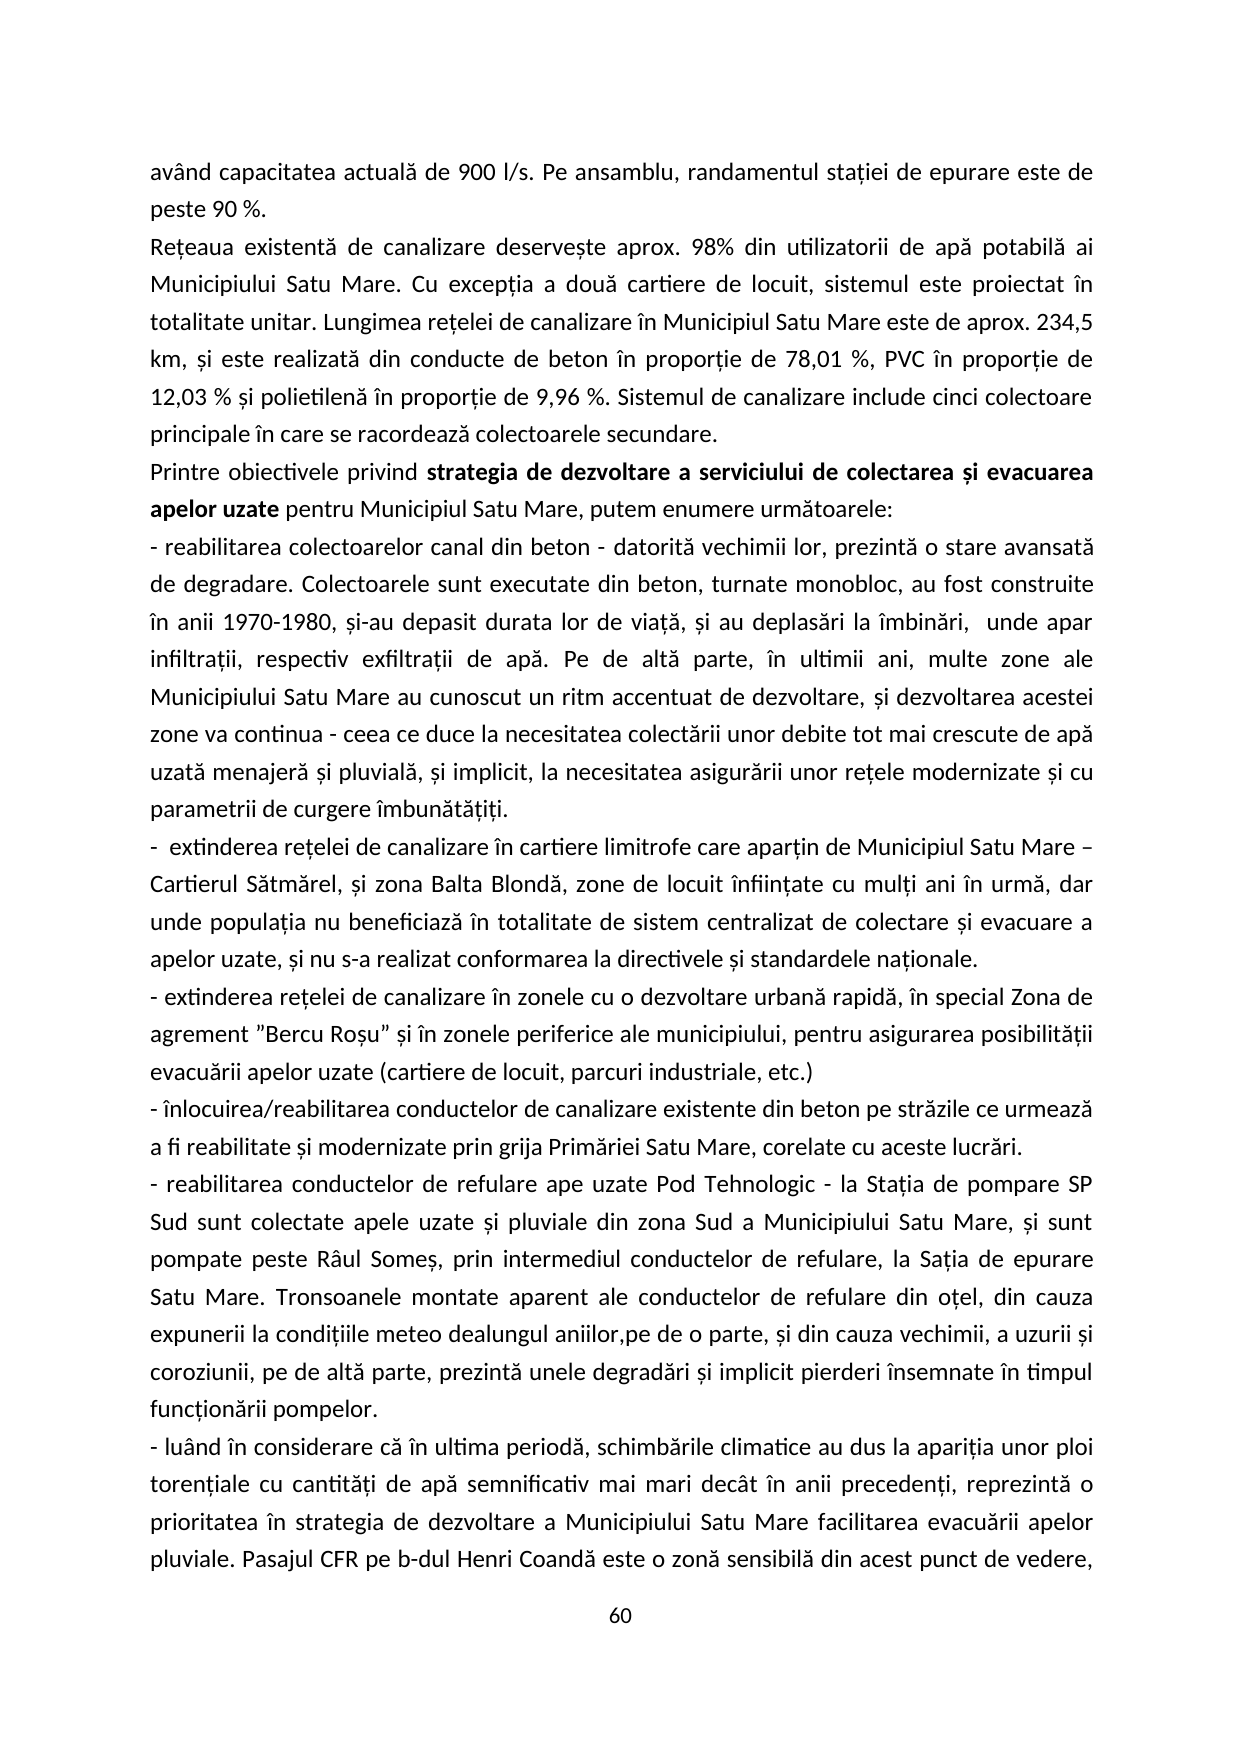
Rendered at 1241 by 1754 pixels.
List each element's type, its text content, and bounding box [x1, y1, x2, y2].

text Printre obiectivele privind strategia de dezvoltare a serviciului de colectarea și evacuarea apelor uzate pentru Municipiul Satu Mare, putem enumere următoarele: [150, 450, 1095, 525]
text - extinderea rețelei de canalizare în zonele cu o dezvoltare urbană rapidă, în special Zona de agrement ”Bercu Roșu” și în zonele periferice ale municipiului, pentru asigurarea posibilității evacuării apelor uzate (cartiere de locuit, parcuri industriale, etc.) [150, 975, 1095, 1087]
text - înlocuirea/reabilitarea conductelor de canalizare existente din beton pe străzile ce urmează a fi reabilitate și modernizate prin grija Primăriei Satu Mare, corelate cu aceste lucrări. [150, 1087, 1095, 1162]
text Rețeaua existentă de canalizare deservește aprox. 98% din utilizatorii de apă potabilă ai Municipiului Satu Mare. Cu excepția a două cartiere de locuit, sistemul este proiectat în totalitate unitar. Lungimea rețelei de canalizare în Municipiul Satu Mare este de aprox. 234,5 km, și este realizată din conducte de beton în proporție de 78,01 %, PVC în proporție de 12,03 % și polietilenă în proporție de 9,96 %. Sistemul de canalizare include cinci colectoare principale în care se racordează colectoarele secundare. [150, 225, 1095, 450]
text - reabilitarea conductelor de refulare ape uzate Pod Tehnologic - la Stația de pompare SP Sud sunt colectate apele uzate și pluviale din zona Sud a Municipiului Satu Mare, și sunt pompate peste Râul Someș, prin intermediul conductelor de refulare, la Sația de epurare Satu Mare. Tronsoanele montate aparent ale conductelor de refulare din oțel, din cauza expunerii la condițiile meteo dealungul aniilor,pe de o parte, și din cauza vechimii, a uzurii și coroziunii, pe de altă parte, prezintă unele degradări și implicit pierderi însemnate în timpul funcționării pompelor. [150, 1162, 1095, 1425]
text - reabilitarea colectoarelor canal din beton - datorită vechimii lor, prezintă o stare avansată de degradare. Colectoarele sunt executate din beton, turnate monobloc, au fost construite în anii 1970-1980, și-au depasit durata lor de viață, și au deplasări la îmbinări, unde apar infiltrații, respectiv exfiltrații de apă. Pe de altă parte, în ultimii ani, multe zone ale Municipiului Satu Mare au cunoscut un ritm accentuat de dezvoltare, şi dezvoltarea acestei zone va continua - ceea ce duce la necesitatea colectării unor debite tot mai crescute de apă uzată menajeră şi pluvială, și implicit, la necesitatea asigurării unor rețele modernizate și cu parametrii de curgere îmbunătățiți. [150, 525, 1095, 825]
text - extinderea rețelei de canalizare în cartiere limitrofe care aparțin de Municipiul Satu Mare – Cartierul Sătmărel, și zona Balta Blondă, zone de locuit înființate cu mulți ani în urmă, dar unde populația nu beneficiază în totalitate de sistem centralizat de colectare și evacuare a apelor uzate, și nu s-a realizat conformarea la directivele și standardele naționale. [150, 825, 1095, 975]
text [150, 150, 1095, 225]
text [150, 1425, 1095, 1575]
